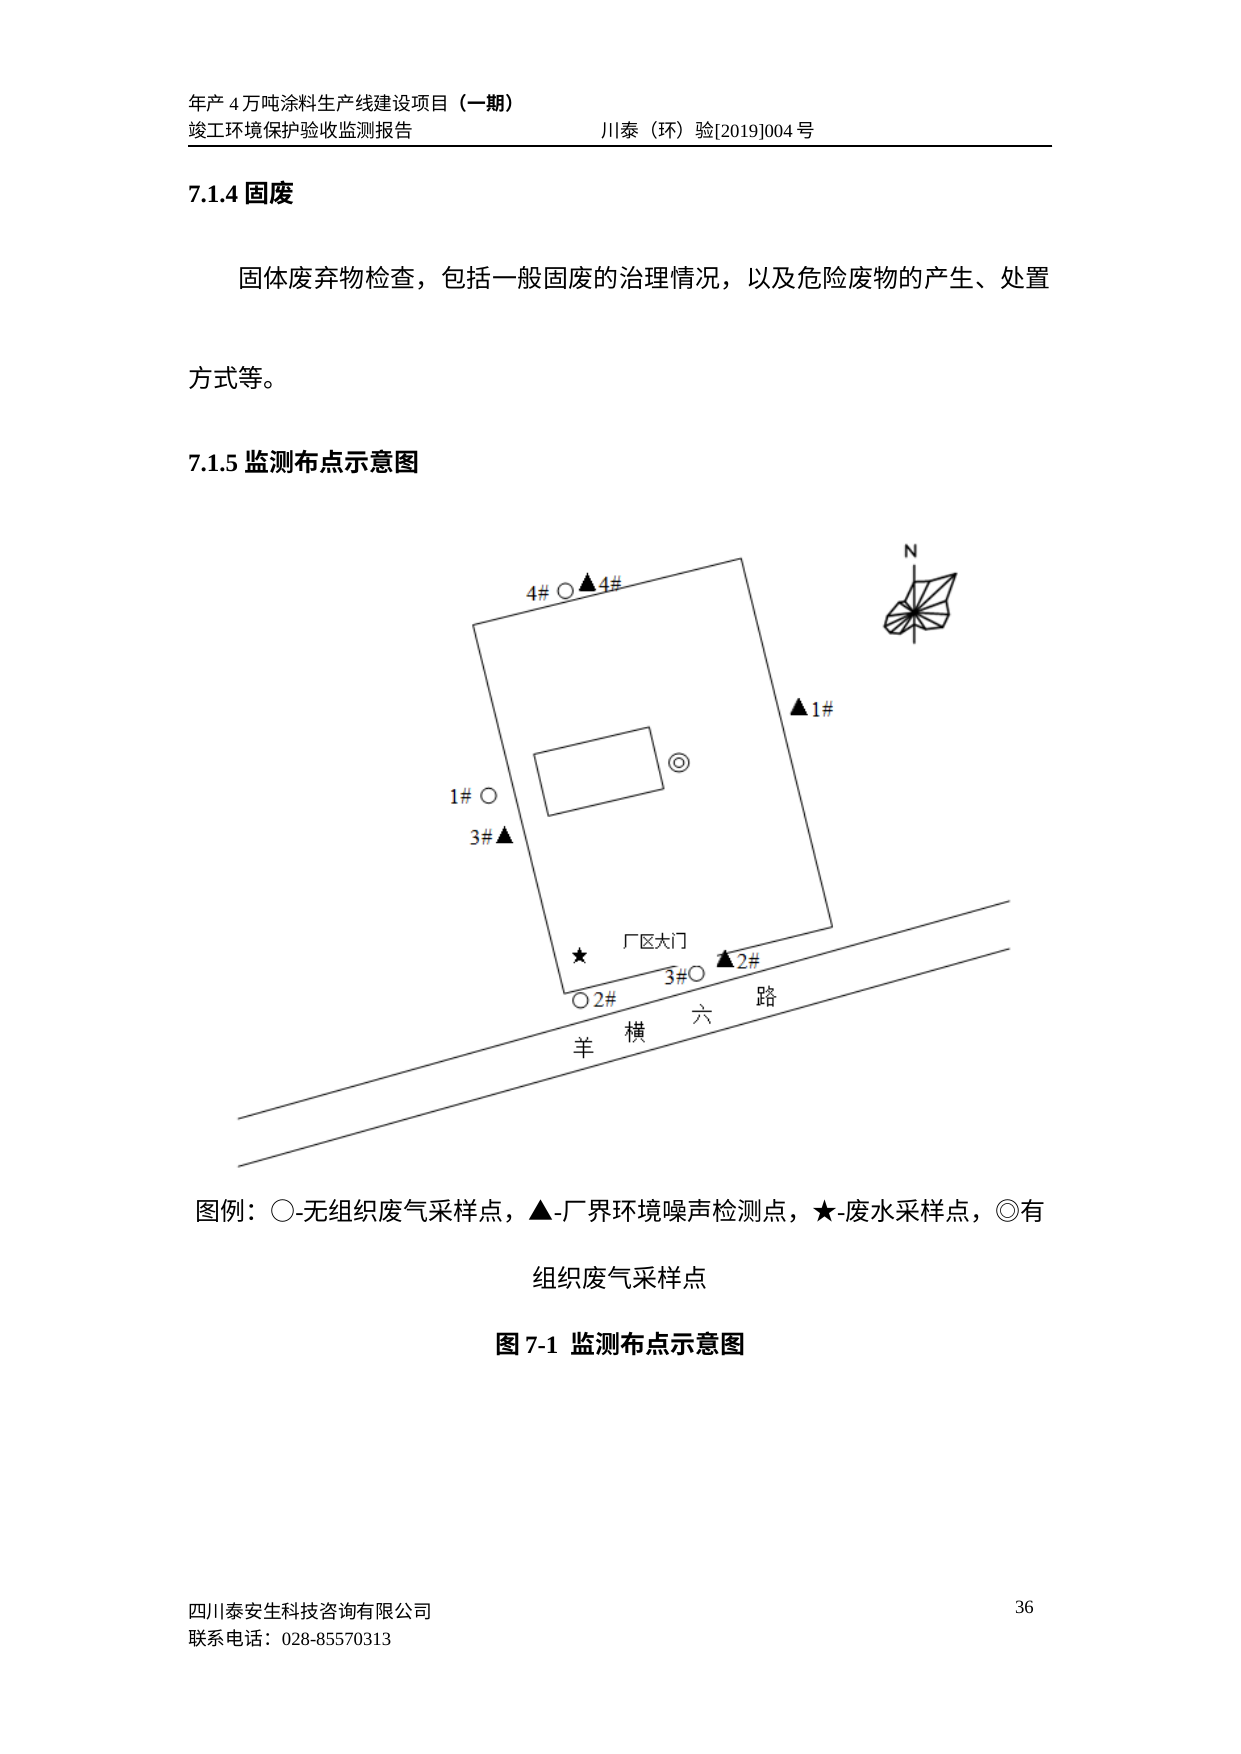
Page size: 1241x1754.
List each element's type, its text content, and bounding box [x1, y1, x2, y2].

subtitle 7.1.5 监测布点示意图 [188, 427, 1052, 494]
subtitle 7.1.4 固废 [188, 159, 1052, 225]
picture [187, 512, 1054, 1177]
text 固体废弃物检查，包括一般固废的治理情况，以及危险废物的产生、处置方式等。 [188, 243, 1052, 409]
text 图例：○-无组织废气采样点，▲-厂界环境噪声检测点，★-废水采样点，◎有组织废气采样点 [188, 1177, 1052, 1309]
text 图7-1 监测布点示意图 [188, 1309, 1052, 1376]
